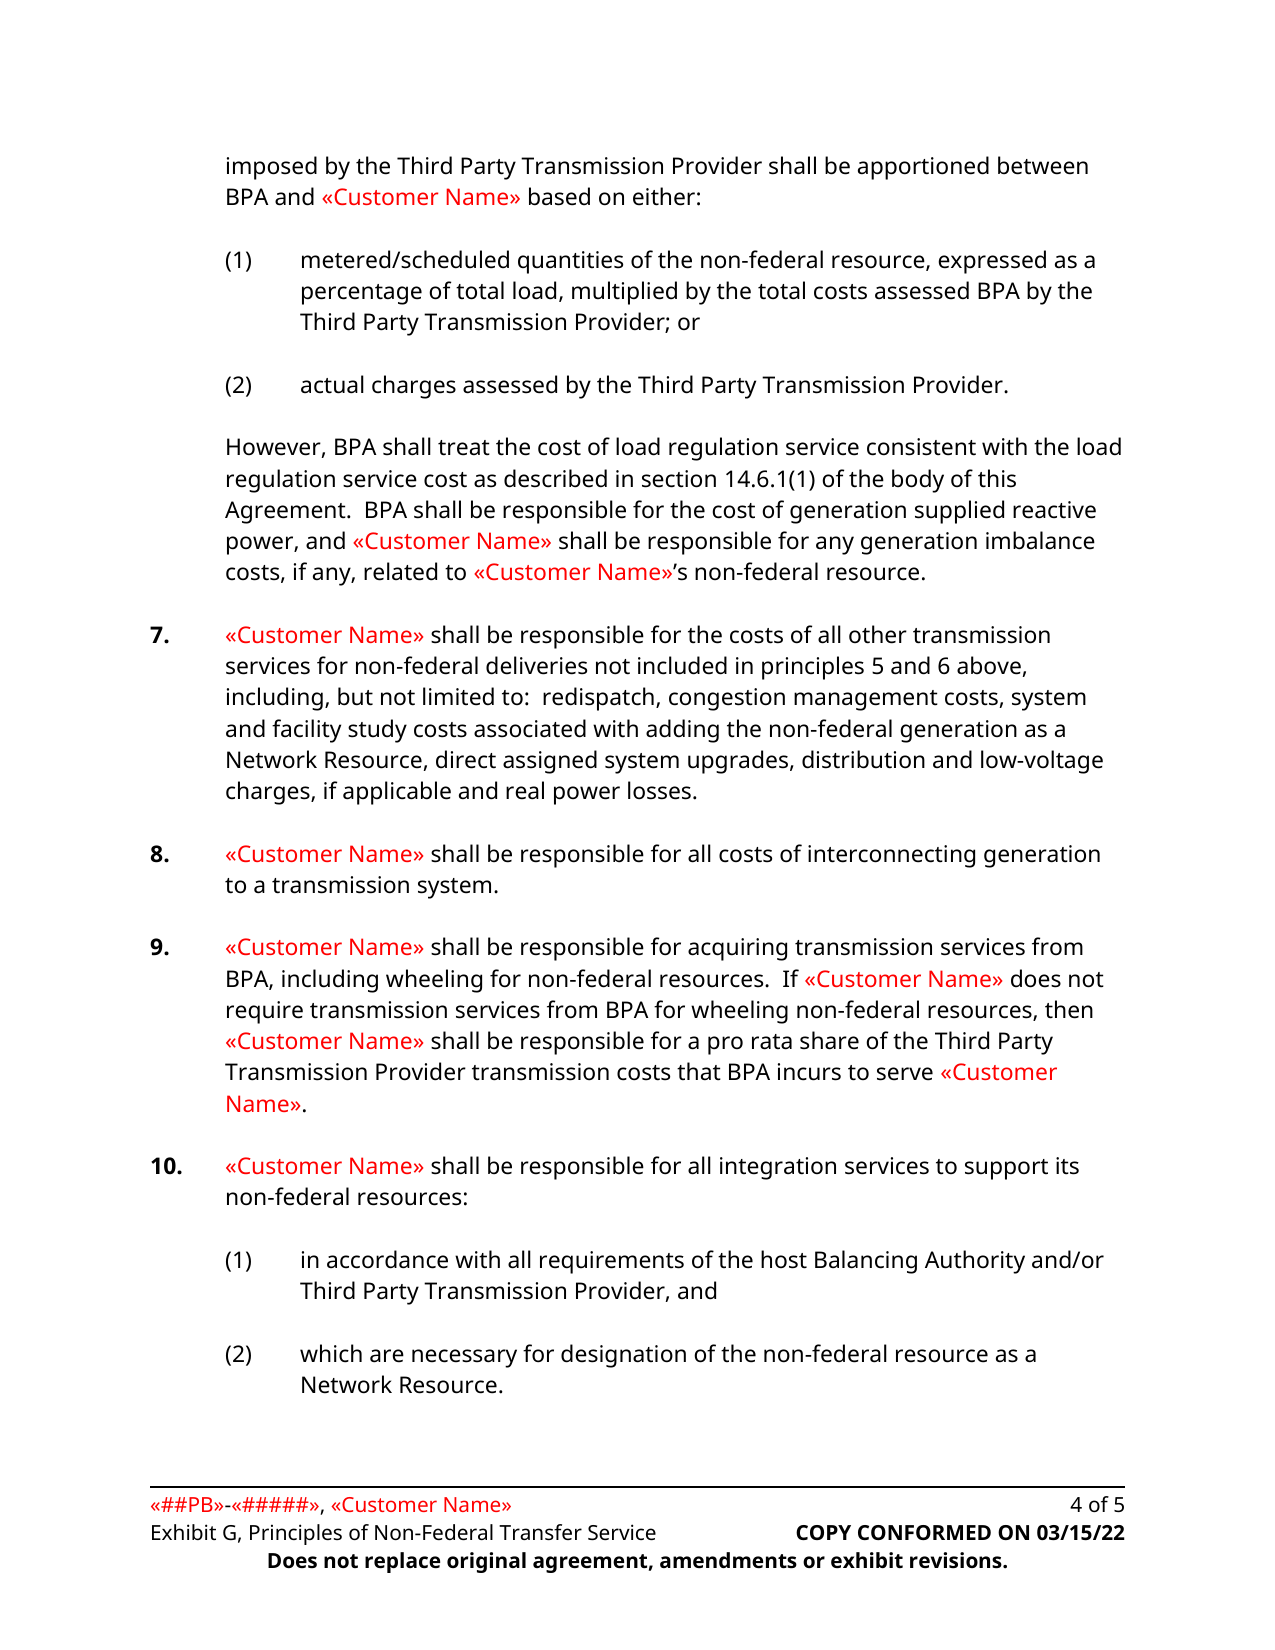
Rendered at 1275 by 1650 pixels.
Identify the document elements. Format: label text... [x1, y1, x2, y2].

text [150, 150, 1125, 212]
text 10. «Customer Name» shall be responsible for all integration services to support its non-federal resources: [150, 1150, 1125, 1212]
text 8. «Customer Name» shall be responsible for all costs of interconnecting generation to a transmission system. [150, 837, 1125, 900]
text (1) in accordance with all requirements of the host Balancing Authority and/or Third Party Transmission Provider, and [225, 1244, 1125, 1306]
text (2) actual charges assessed by the Third Party Transmission Provider. [225, 369, 1125, 400]
text 7. «Customer Name» shall be responsible for the costs of all other transmission services for non-federal deliveries not included in principles 5 and 6 above, including, but not limited to: redispatch, congestion management costs, system and facility study costs associated with adding the non-federal generation as a Network Resource, direct assigned system upgrades, distribution and low-voltage charges, if applicable and real power losses. [150, 619, 1125, 806]
text However, BPA shall treat the cost of load regulation service consistent with the load regulation service cost as described in section 14.6.1(1) of the body of this Agreement. BPA shall be responsible for the cost of generation supplied reactive power, and «Customer Name» shall be responsible for any generation imbalance costs, if any, related to «Customer Name»’s non-federal resource. [225, 431, 1125, 587]
text (2) which are necessary for designation of the non-federal resource as a Network Resource. [225, 1337, 1125, 1400]
text 9. «Customer Name» shall be responsible for acquiring transmission services from BPA, including wheeling for non-federal resources. If «Customer Name» does not require transmission services from BPA for wheeling non-federal resources, then «Customer Name» shall be responsible for a pro rata share of the Third Party Transmission Provider transmission costs that BPA incurs to serve «Customer Name». [150, 931, 1125, 1119]
text (1) metered/scheduled quantities of the non-federal resource, expressed as a percentage of total load, multiplied by the total costs assessed BPA by the Third Party Transmission Provider; or [225, 244, 1125, 337]
